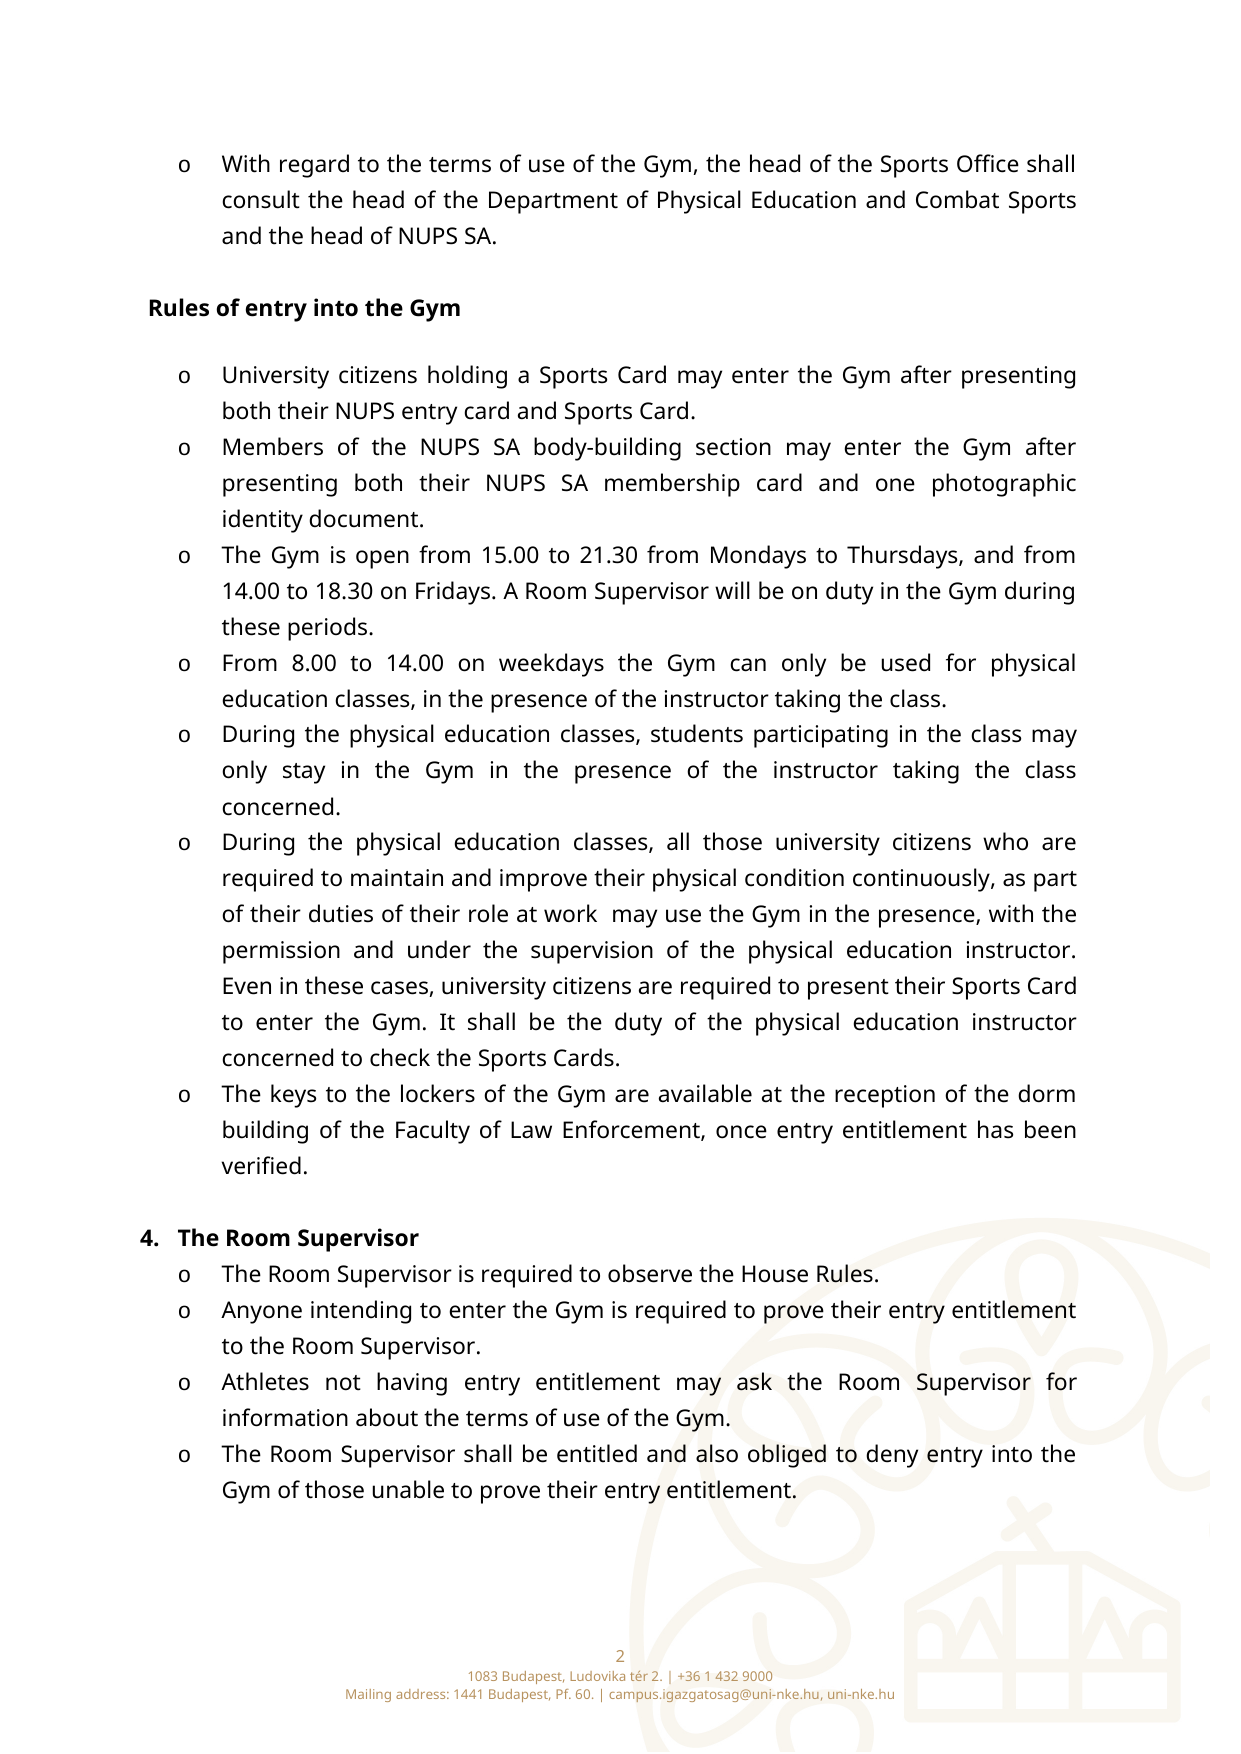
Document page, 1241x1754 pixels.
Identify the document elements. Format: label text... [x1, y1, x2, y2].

list During the physical education classes, all those university citizens who are required to maintain and improve their physical condition continuously, as part of their duties of their role at work may use the Gym in the presence, with the permission and under the supervision of the physical education instructor. Even in these cases, university citizens are required to present their Sports Card to enter the Gym. It shall be the duty of the physical education instructor concerned to check the Sports Cards. [177, 826, 1078, 1073]
list Anyone intending to enter the Gym is required to prove their entry entitlement to the Room Supervisor. [177, 1294, 1078, 1361]
list Athletes not having entry entitlement may ask the Room Supervisor for information about the terms of use of the Gym. [177, 1366, 1078, 1433]
list The Room Supervisor is required to observe the House Rules. [177, 1258, 1078, 1289]
list The keys to the lockers of the Gym are available at the reception of the dorm building of the Faculty of Law Enforcement, once entry entitlement has been verified. [177, 1078, 1078, 1181]
list With regard to the terms of use of the Gym, the head of the Sports Office shall consult the head of the Department of Physical Education and Combat Sports and the head of NUPS SA. [177, 148, 1078, 251]
list The Room Supervisor shall be entitled and also obliged to deny entry into the Gym of those unable to prove their entry entitlement. [177, 1438, 1078, 1505]
list The Room Supervisor [140, 1222, 1093, 1253]
list The Gym is open from 15.00 to 21.30 from Mondays to Thursdays, and from 14.00 to 18.30 on Fridays. A Room Supervisor will be on duty in the Gym during these periods. [177, 538, 1078, 642]
text Rules of entry into the Gym [148, 291, 1078, 323]
list From 8.00 to 14.00 on weekdays the Gym can only be used for physical education classes, in the presence of the instructor taking the class. [177, 646, 1078, 714]
picture [0, 121, 1210, 1752]
list During the physical education classes, students participating in the class may only stay in the Gym in the presence of the instructor taking the class concerned. [177, 718, 1078, 822]
list Members of the NUPS SA body-building section may enter the Gym after presenting both their NUPS SA membership card and one photographic identity document. [177, 431, 1078, 534]
list University citizens holding a Sports Card may enter the Gym after presenting both their NUPS entry card and Sports Card. [177, 359, 1078, 426]
